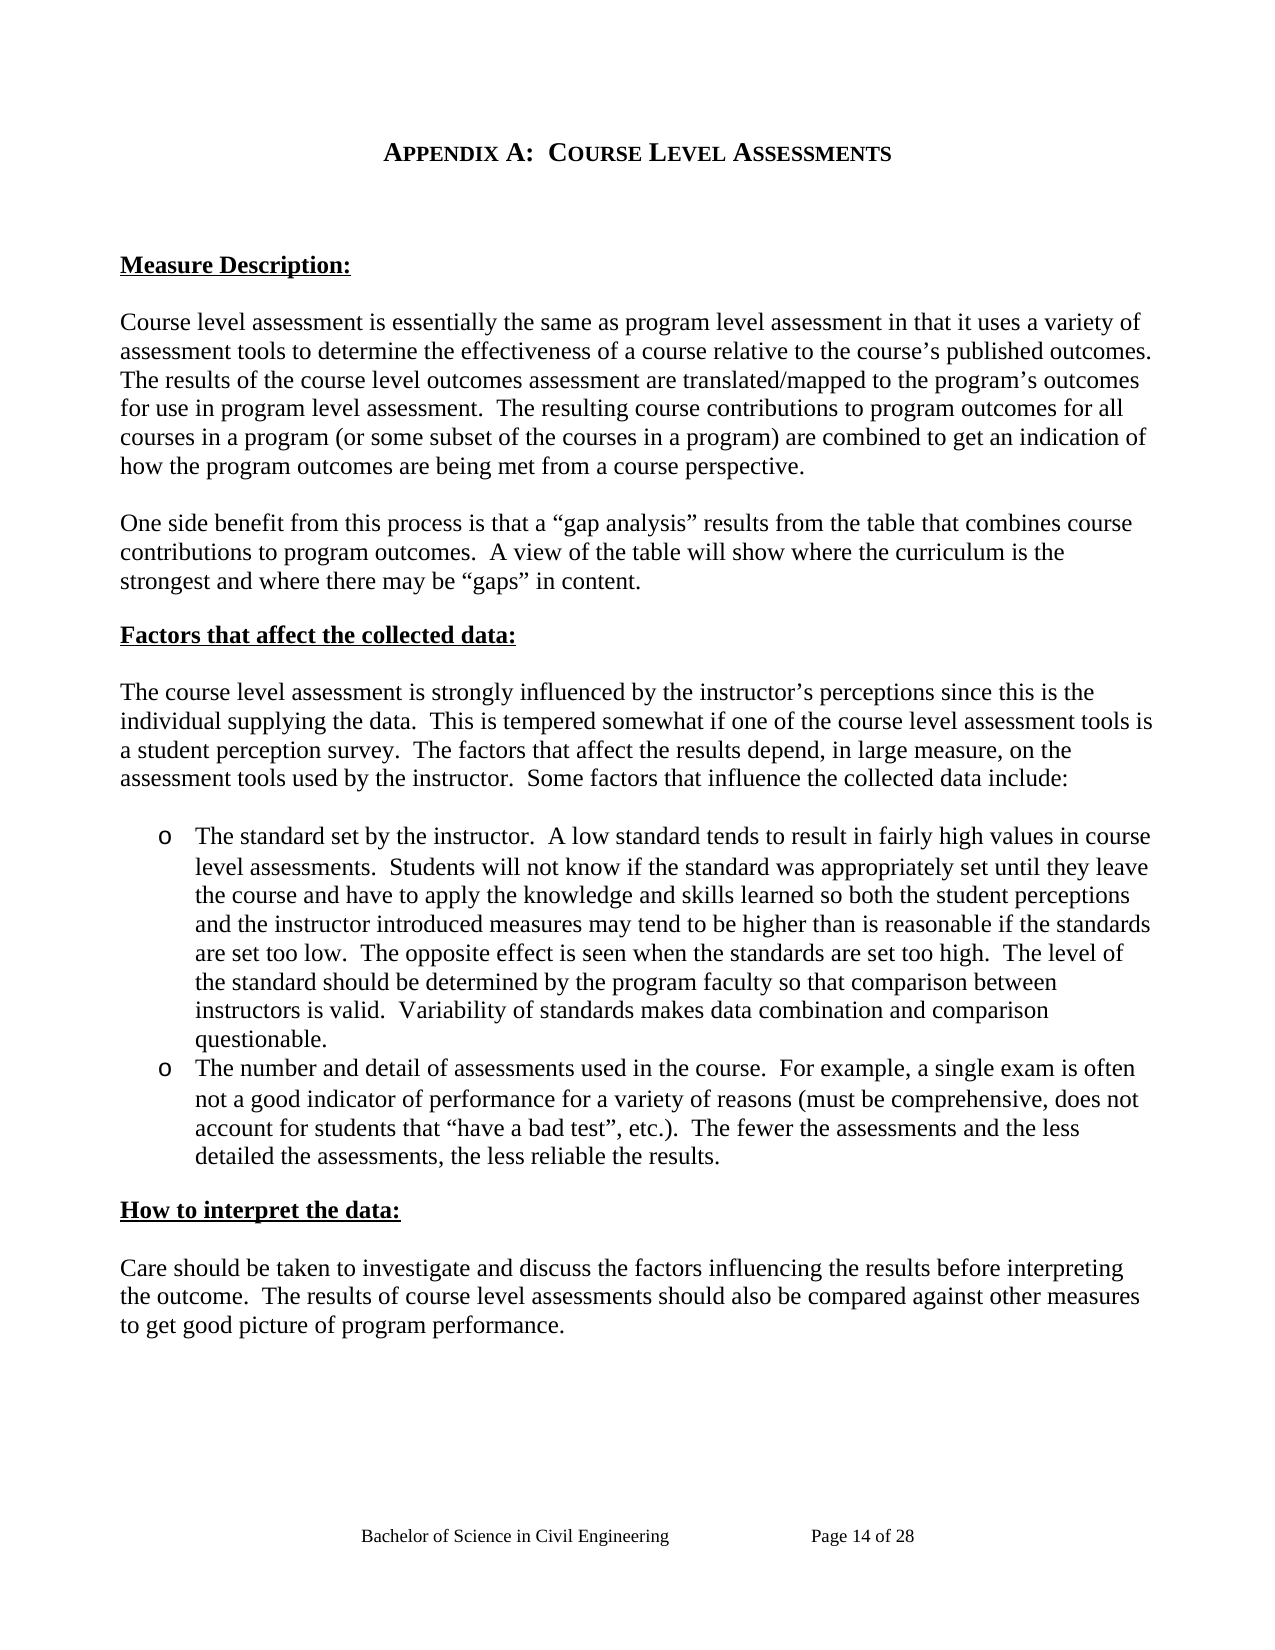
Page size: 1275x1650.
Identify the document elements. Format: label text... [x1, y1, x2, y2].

subtitle How to interpret the data: [120, 1195, 1155, 1224]
subtitle Appendix A: Course Level Assessments [120, 136, 1155, 167]
subtitle Factors that affect the collected data: [120, 620, 1155, 648]
text One side benefit from this process is that a “gap analysis” results from the table that combines course contributions to program outcomes. A view of the table will show where the curriculum is the strongest and where there may be “gaps” in content. [120, 508, 1155, 595]
text The course level assessment is strongly influenced by the instructor’s perceptions since this is the individual supplying the data. This is tempered somewhat if one of the course level assessment tools is a student perception survey. The factors that affect the results depend, in large measure, on the assessment tools used by the instructor. Some factors that influence the collected data include: [120, 677, 1155, 792]
text Care should be taken to investigate and discuss the factors influencing the results before interpreting the outcome. The results of course level assessments should also be compared against other measures to get good picture of program performance. [120, 1253, 1155, 1339]
list The standard set by the instructor. A low standard tends to result in fairly high values in course level assessments. Students will not know if the standard was appropriately set until they leave the course and have to apply the knowledge and skills learned so both the student perceptions and the instructor introduced measures may tend to be higher than is reasonable if the standards are set too low. The opposite effect is seen when the standards are set too high. The level of the standard should be determined by the program faculty so that comparison between instructors is valid. Variability of standards makes data combination and comparison questionable. [157, 821, 1155, 1053]
subtitle Measure Description: [120, 250, 1155, 278]
text Course level assessment is essentially the same as program level assessment in that it uses a variety of assessment tools to determine the effectiveness of a course relative to the course’s published outcomes. The results of the course level outcomes assessment are translated/mapped to the program’s outcomes for use in program level assessment. The resulting course contributions to program outcomes for all courses in a program (or some subset of the courses in a program) are combined to get an indication of how the program outcomes are being met from a course perspective. [120, 307, 1155, 480]
list The number and detail of assessments used in the course. For example, a single exam is often not a good indicator of performance for a variety of reasons (must be comprehensive, does not account for students that “have a bad test”, etc.). The fewer the assessments and the less detailed the assessments, the less reliable the results. [157, 1053, 1155, 1170]
